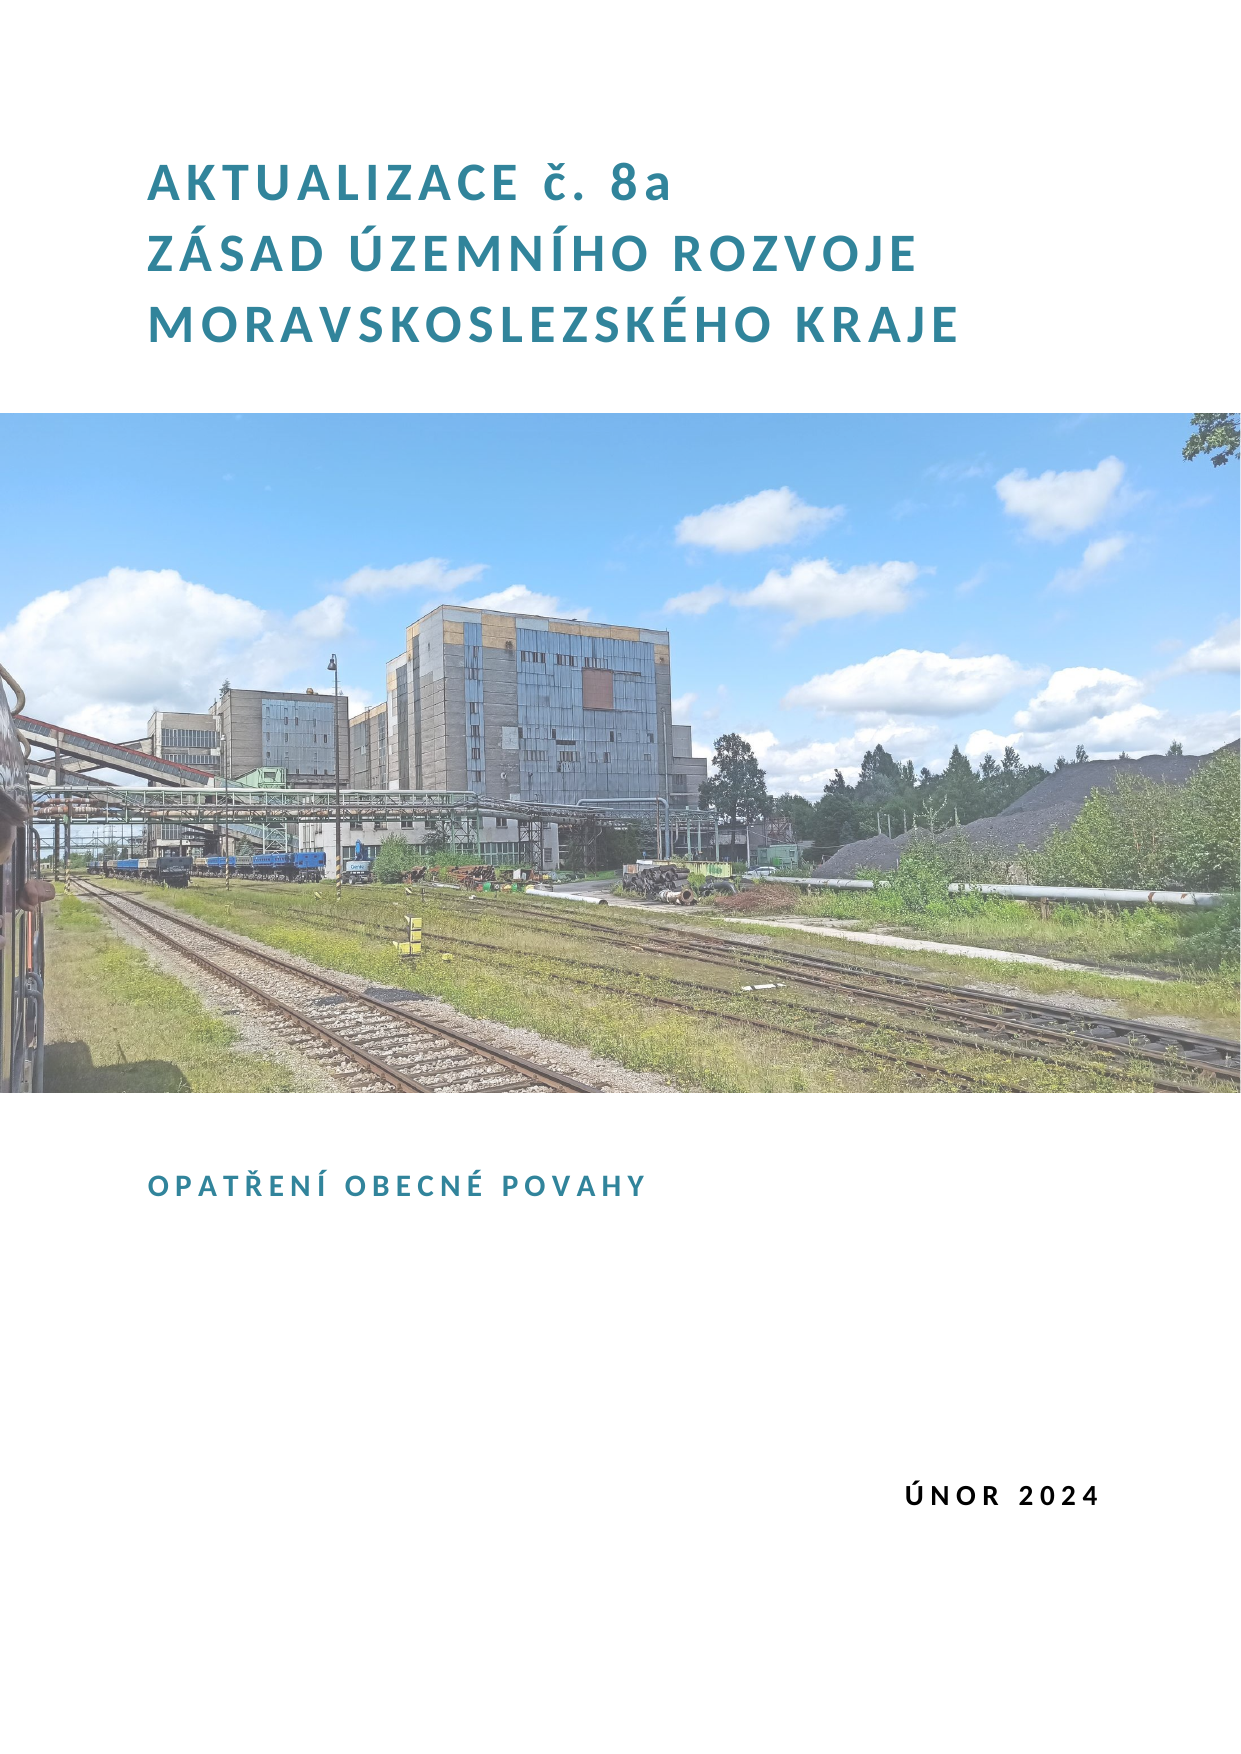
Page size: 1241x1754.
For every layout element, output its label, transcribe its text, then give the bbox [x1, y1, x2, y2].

text Ú N O R 2 0 2 4 [177, 1477, 1097, 1513]
text OPATŘENÍ OBECNÉ POVAHY [148, 1166, 1097, 1204]
text AKTUALIZACE č. 8a ZÁSAD ÚZEMNÍHO ROZVOJE MORAVSKOSLEZSKÉHO KRAJE [148, 148, 1097, 356]
